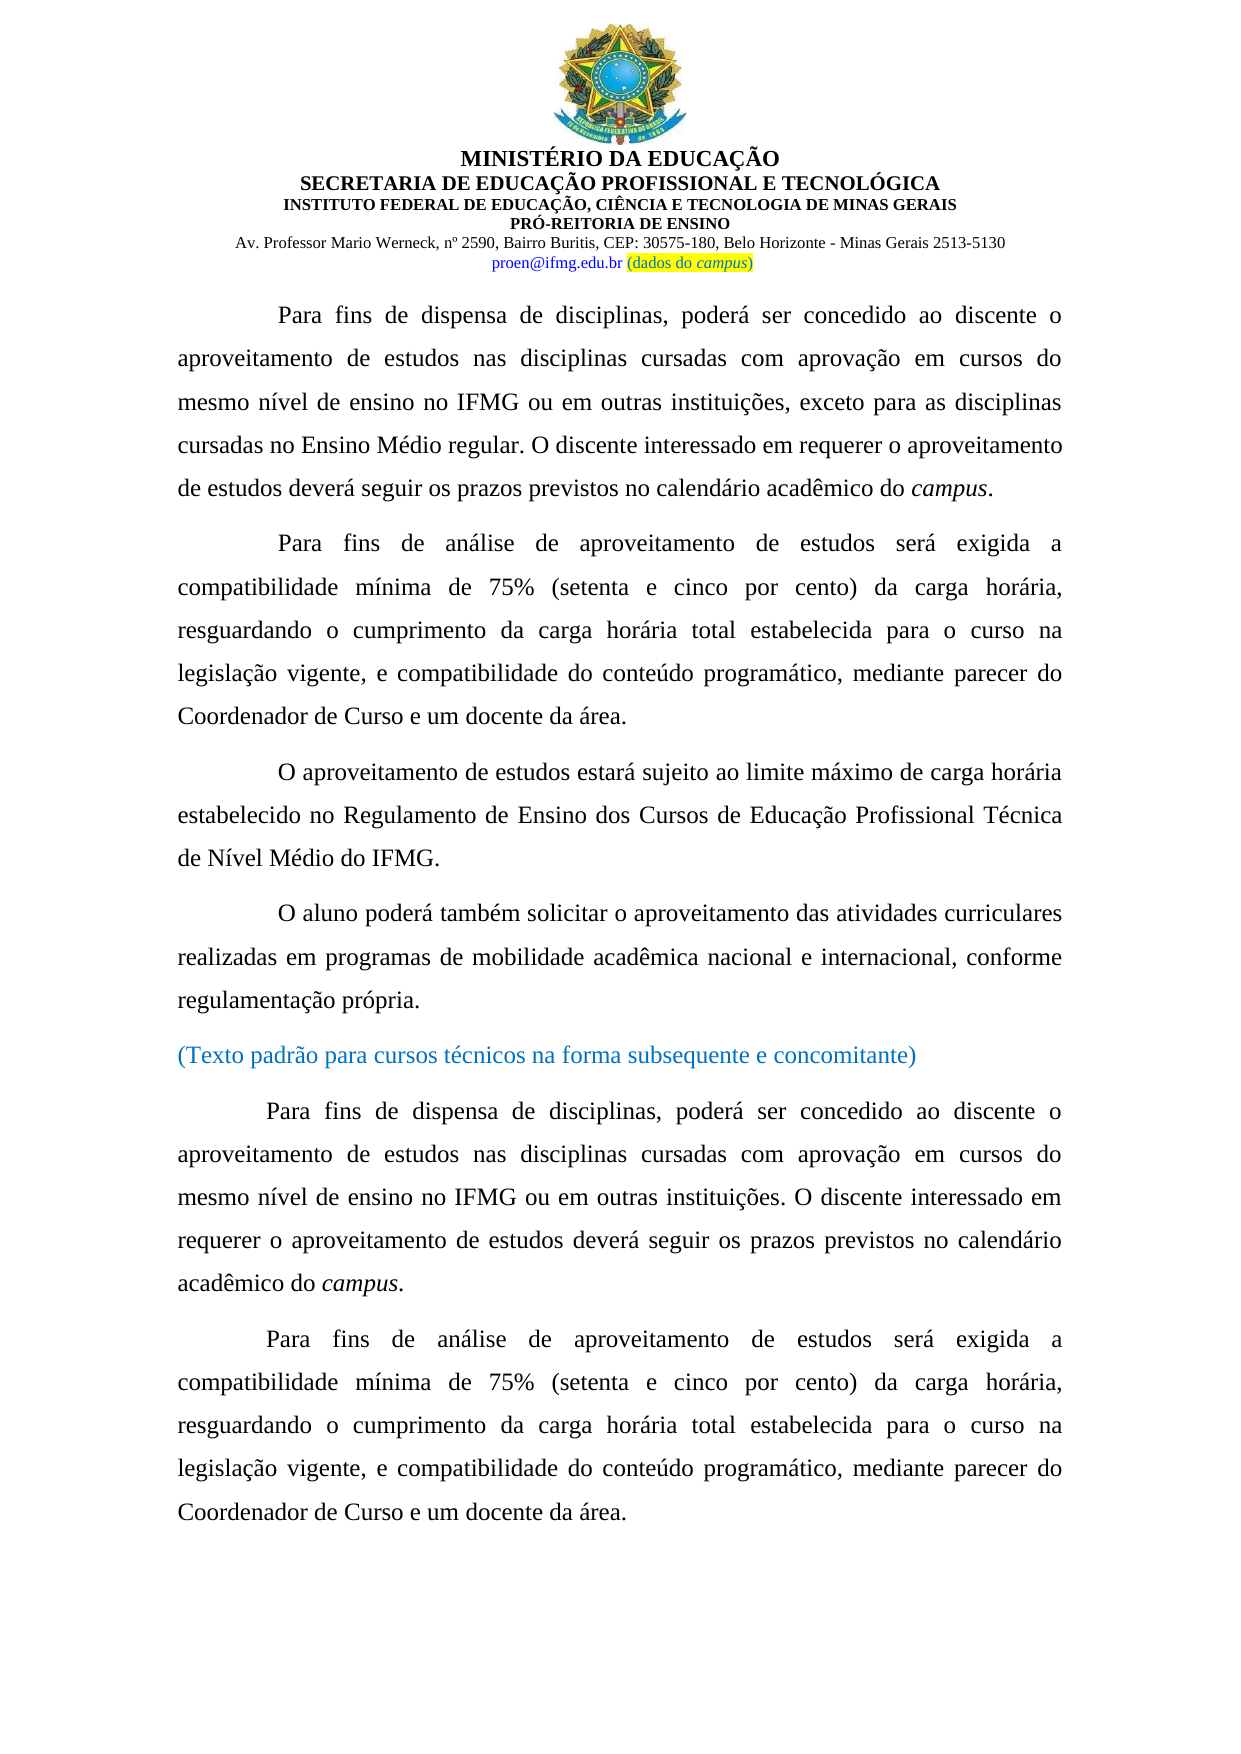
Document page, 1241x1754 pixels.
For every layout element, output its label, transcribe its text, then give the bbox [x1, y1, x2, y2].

text Para fins de dispensa de disciplinas, poderá ser concedido ao discente o aproveitamento de estudos nas disciplinas cursadas com aprovação em cursos do mesmo nível de ensino no IFMG ou em outras instituições. O discente interessado em requerer o aproveitamento de estudos deverá seguir os prazos previstos no calendário acadêmico do campus. [177, 1096, 1063, 1297]
text Para fins de análise de aproveitamento de estudos será exigida a compatibilidade mínima de 75% (setenta e cinco por cento) da carga horária, resguardando o cumprimento da carga horária total estabelecida para o curso na legislação vigente, e compatibilidade do conteúdo programático, mediante parecer do Coordenador de Curso e um docente da área. [177, 528, 1063, 730]
text Para fins de análise de aproveitamento de estudos será exigida a compatibilidade mínima de 75% (setenta e cinco por cento) da carga horária, resguardando o cumprimento da carga horária total estabelecida para o curso na legislação vigente, e compatibilidade do conteúdo programático, mediante parecer do Coordenador de Curso e um docente da área. [177, 1324, 1063, 1525]
picture [553, 24, 687, 145]
text O aluno poderá também solicitar o aproveitamento das atividades curriculares realizadas em programas de mobilidade acadêmica nacional e internacional, conforme regulamentação própria. [177, 898, 1063, 1013]
text (Texto padrão para cursos técnicos na forma subsequente e concomitante) [177, 1040, 1063, 1069]
text O aproveitamento de estudos estará sujeito ao limite máximo de carga horária estabelecido no Regulamento de Ensino dos Cursos de Educação Profissional Técnica de Nível Médio do IFMG. [177, 757, 1063, 872]
text Para fins de dispensa de disciplinas, poderá ser concedido ao discente o aproveitamento de estudos nas disciplinas cursadas com aprovação em cursos do mesmo nível de ensino no IFMG ou em outras instituições, exceto para as disciplinas cursadas no Ensino Médio regular. O discente interessado em requerer o aproveitamento de estudos deverá seguir os prazos previstos no calendário acadêmico do campus. [177, 300, 1063, 502]
